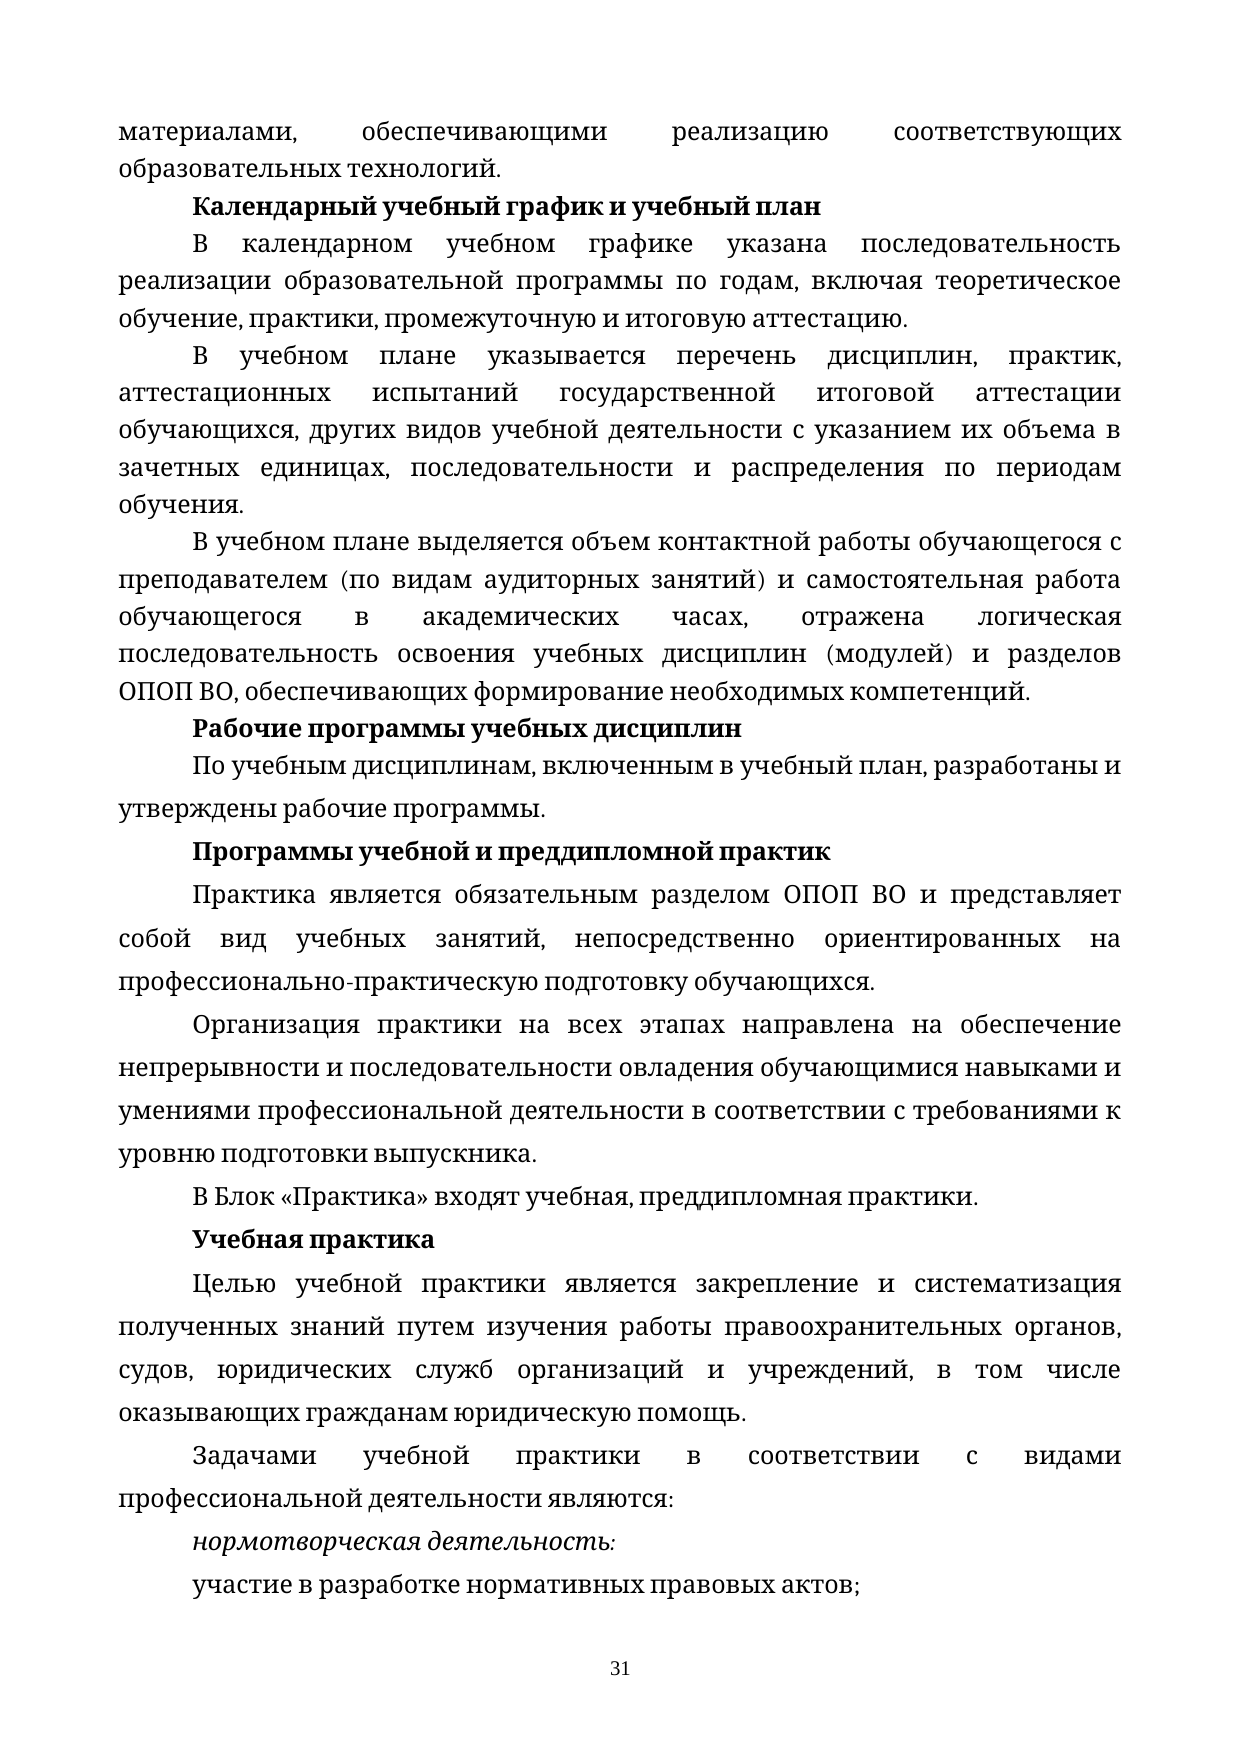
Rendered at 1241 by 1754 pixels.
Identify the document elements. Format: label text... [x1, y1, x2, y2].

text Программы учебной и преддипломной практик [118, 838, 1122, 867]
text Целью учебной практики является закрепление и систематизация полученных знаний путем изучения работы правоохранительных органов, судов, юридических служб организаций и учреждений, в том числе оказывающих гражданам юридическую помощь. [118, 1269, 1122, 1428]
text участие в разработке нормативных правовых актов; [118, 1571, 1122, 1600]
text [118, 118, 1122, 184]
text нормотворческая деятельность: [118, 1528, 1122, 1557]
text В Блок «Практика» входят учебная, преддипломная практики. [118, 1183, 1122, 1212]
text Задачами учебной практики в соответствии с видами профессиональной деятельности являются: [118, 1442, 1122, 1514]
text По учебным дисциплинам, включенным в учебный план, разработаны и утверждены рабочие программы. [118, 752, 1122, 824]
text В учебном плане указывается перечень дисциплин, практик, аттестационных испытаний государственной итоговой аттестации обучающихся, других видов учебной деятельности с указанием их объема в зачетных единицах, последовательности и распределения по периодам обучения. [118, 342, 1122, 520]
text Рабочие программы учебных дисциплин [118, 715, 1122, 743]
text Учебная практика [118, 1226, 1122, 1255]
text В учебном плане выделяется объем контактной работы обучающегося с преподавателем (по видам аудиторных занятий) и самостоятельная работа обучающегося в академических часах, отражена логическая последовательность освоения учебных дисциплин (модулей) и разделов ОПОП ВО, обеспечивающих формирование необходимых компетенций. [118, 528, 1122, 706]
text В календарном учебном графике указана последовательность реализации образовательной программы по годам, включая теоретическое обучение, практики, промежуточную и итоговую аттестацию. [118, 230, 1122, 333]
text Практика является обязательным разделом ОПОП ВО и представляет собой вид учебных занятий, непосредственно ориентированных на профессионально-практическую подготовку обучающихся. [118, 881, 1122, 996]
text Календарный учебный график и учебный план [118, 193, 1122, 221]
text Организация практики на всех этапах направлена на обеспечение непрерывности и последовательности овладения обучающимися навыками и умениями профессиональной деятельности в соответствии с требованиями к уровню подготовки выпускника. [118, 1011, 1122, 1169]
